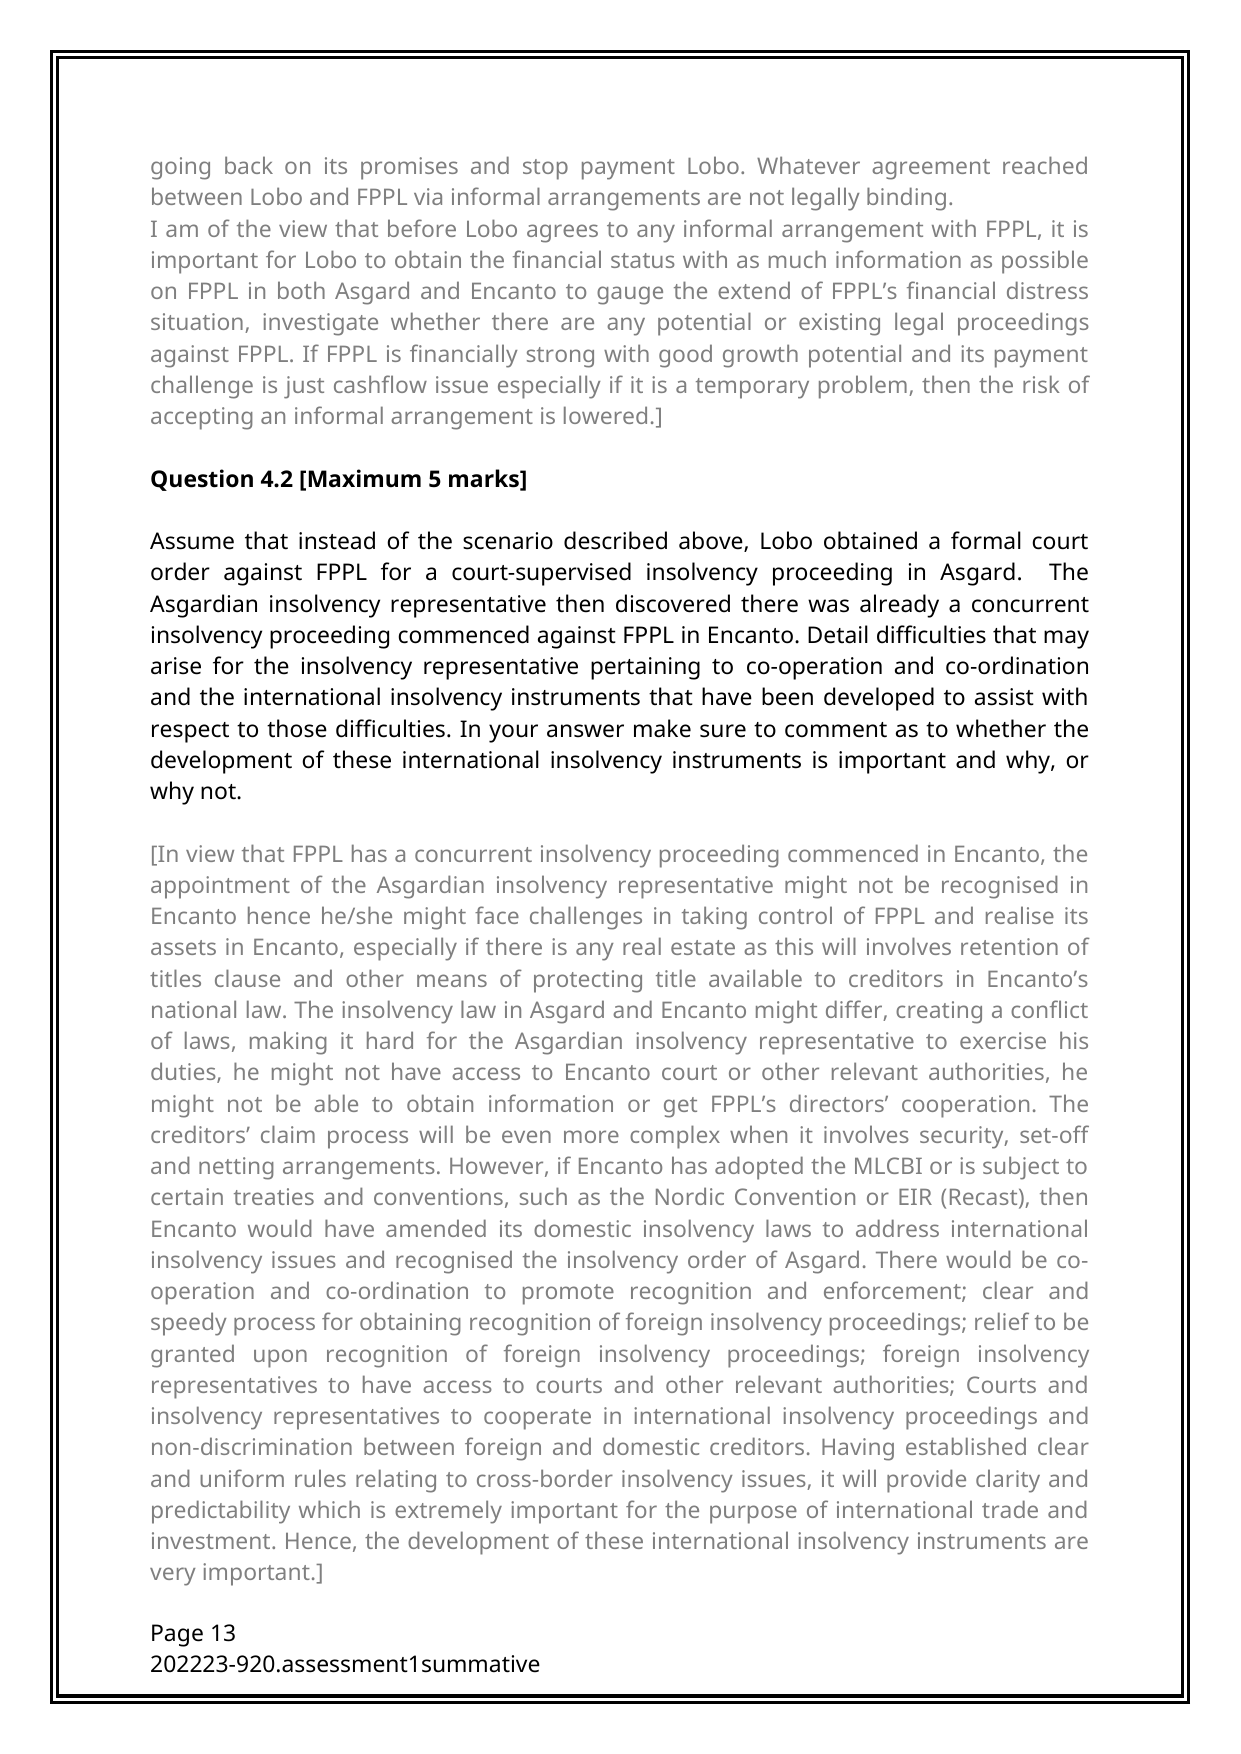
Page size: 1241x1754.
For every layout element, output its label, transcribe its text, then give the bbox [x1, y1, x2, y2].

text Question 4.2 [Maximum 5 marks] [150, 462, 1090, 494]
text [150, 150, 1090, 212]
text Assume that instead of the scenario described above, Lobo obtained a formal court order against FPPL for a court-supervised insolvency proceeding in Asgard. The Asgardian insolvency representative then discovered there was already a concurrent insolvency proceeding commenced against FPPL in Encanto. Detail difficulties that may arise for the insolvency representative pertaining to co-operation and co-ordination and the international insolvency instruments that have been developed to assist with respect to those difficulties. In your answer make sure to comment as to whether the development of these international insolvency instruments is important and why, or why not. [150, 525, 1090, 806]
text [In view that FPPL has a concurrent insolvency proceeding commenced in Encanto, the appointment of the Asgardian insolvency representative might not be recognised in Encanto hence he/she might face challenges in taking control of FPPL and realise its assets in Encanto, especially if there is any real estate as this will involves retention of titles clause and other means of protecting title available to creditors in Encanto’s national law. The insolvency law in Asgard and Encanto might differ, creating a conflict of laws, making it hard for the Asgardian insolvency representative to exercise his duties, he might not have access to Encanto court or other relevant authorities, he might not be able to obtain information or get FPPL’s directors’ cooperation. The creditors’ claim process will be even more complex when it involves security, set-off and netting arrangements. However, if Encanto has adopted the MLCBI or is subject to certain treaties and conventions, such as the Nordic Convention or EIR (Recast), then Encanto would have amended its domestic insolvency laws to address international insolvency issues and recognised the insolvency order of Asgard. There would be co-operation and co-ordination to promote recognition and enforcement; clear and speedy process for obtaining recognition of foreign insolvency proceedings; relief to be granted upon recognition of foreign insolvency proceedings; foreign insolvency representatives to have access to courts and other relevant authorities; Courts and insolvency representatives to cooperate in international insolvency proceedings and non-discrimination between foreign and domestic creditors. Having established clear and uniform rules relating to cross-border insolvency issues, it will provide clarity and predictability which is extremely important for the purpose of international trade and investment. Hence, the development of these international insolvency instruments are very important.] [150, 837, 1090, 1587]
text I am of the view that before Lobo agrees to any informal arrangement with FPPL, it is important for Lobo to obtain the financial status with as much information as possible on FPPL in both Asgard and Encanto to gauge the extend of FPPL’s financial distress situation, investigate whether there are any potential or existing legal proceedings against FPPL. If FPPL is financially strong with good growth potential and its payment challenge is just cashflow issue especially if it is a temporary problem, then the risk of accepting an informal arrangement is lowered.] [150, 212, 1090, 431]
